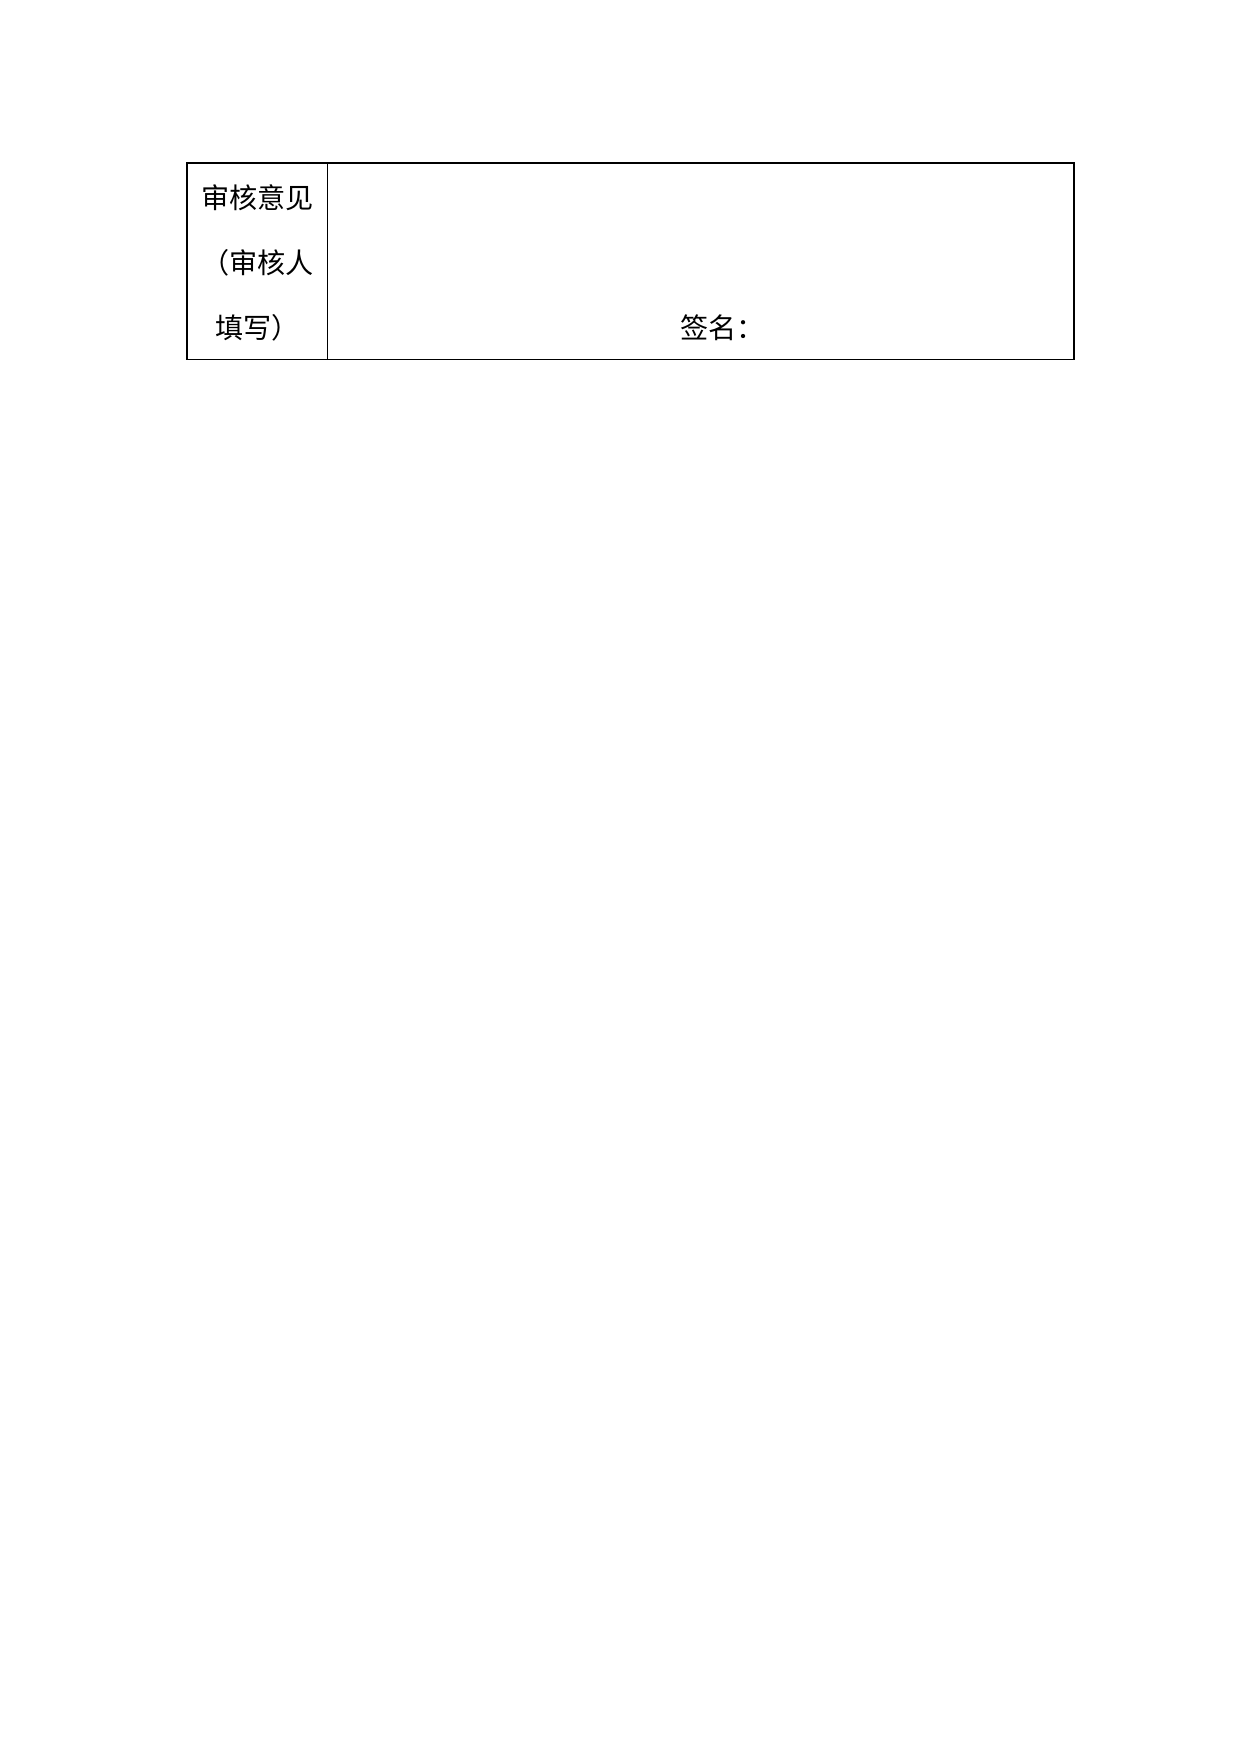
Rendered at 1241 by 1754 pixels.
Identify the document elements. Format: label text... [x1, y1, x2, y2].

table_cell 资格审核意见（审核人填写） [188, 164, 327, 358]
table_cell 签名： [328, 164, 1073, 358]
